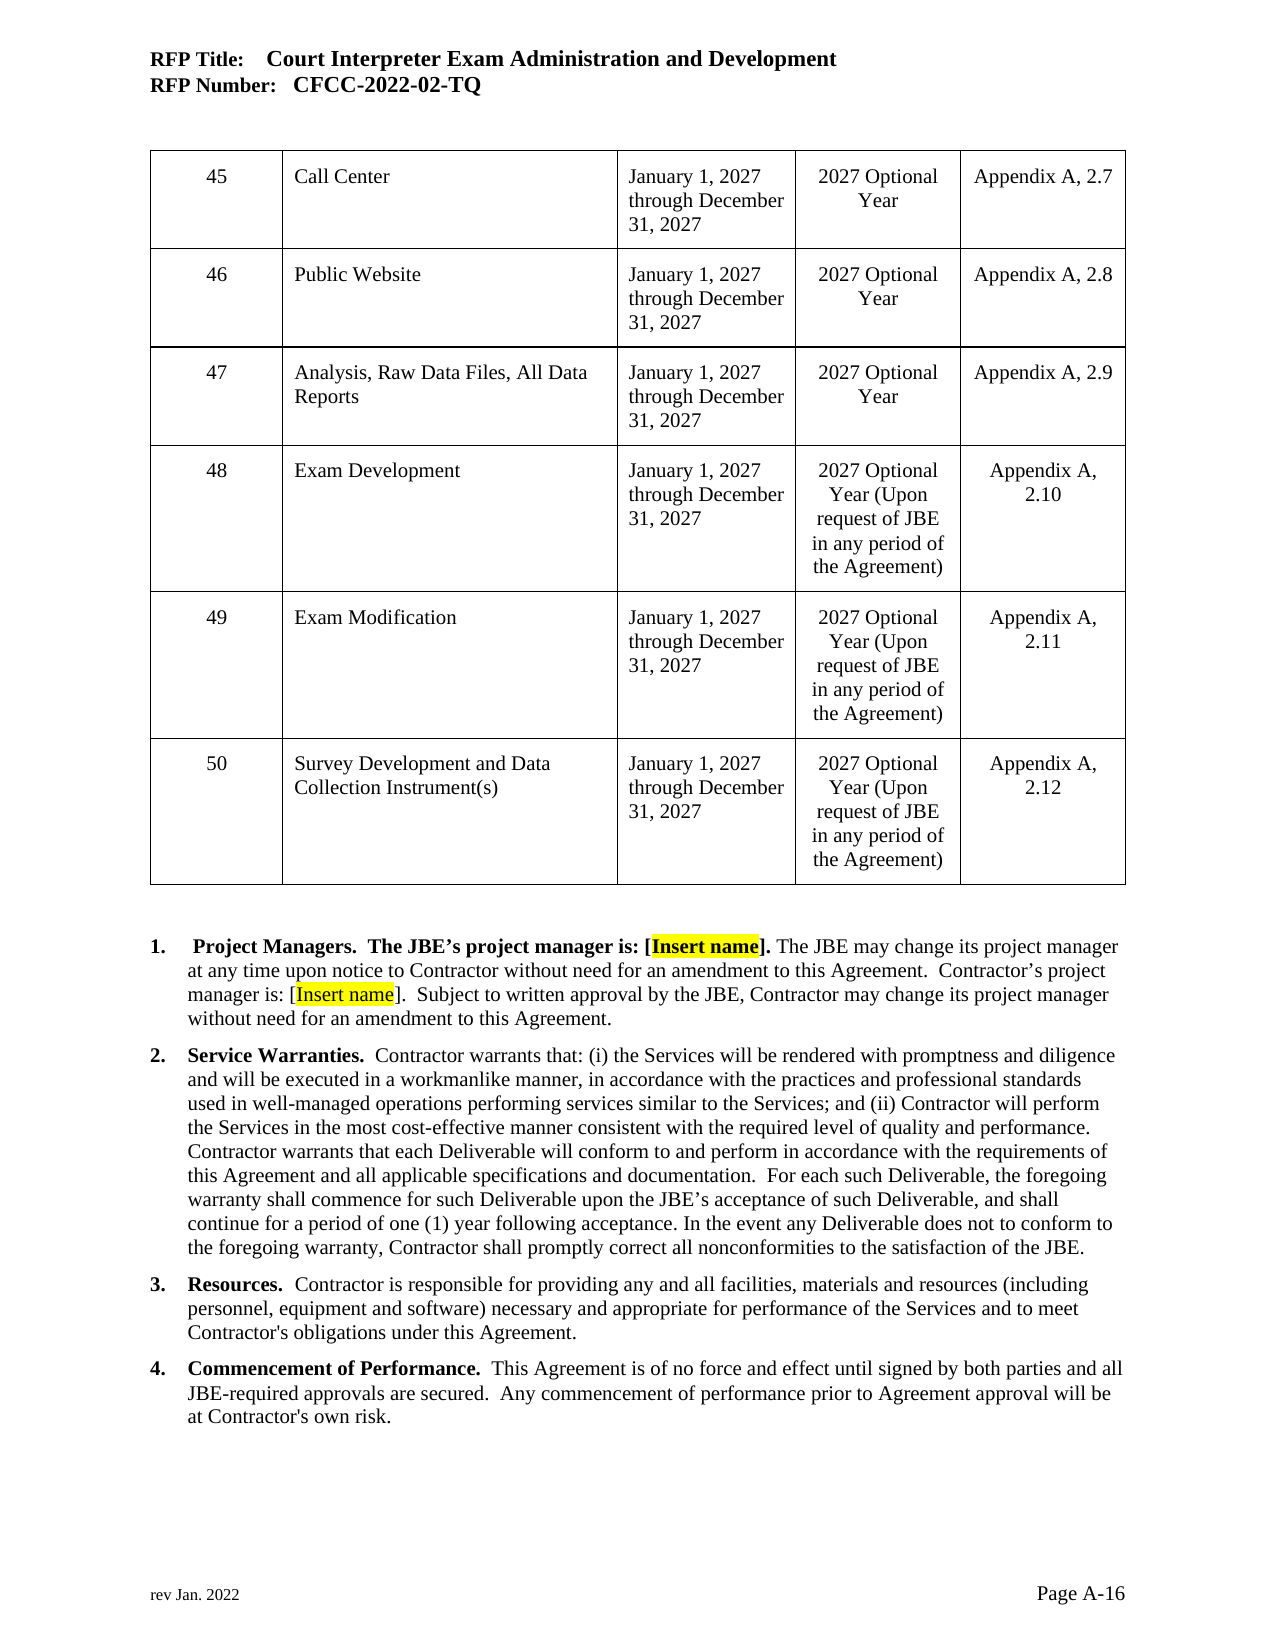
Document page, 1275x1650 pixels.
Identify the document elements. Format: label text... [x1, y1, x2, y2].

table_cell 48 [151, 446, 282, 591]
table_header 45 [151, 151, 282, 248]
table_header Appendix A, 2.7 [961, 151, 1125, 248]
list Service Warranties. Contractor warrants that: (i) the Services will be rendered with promptness and diligence and will be executed in a workmanlike manner, in accordance with the practices and professional standards used in well-managed operations performing services similar to the Services; and (ii) Contractor will perform the Services in the most cost-effective manner consistent with the required level of quality and performance. Contractor warrants that each Deliverable will conform to and perform in accordance with the requirements of this Agreement and all applicable specifications and documentation. For each such Deliverable, the foregoing warranty shall commence for such Deliverable upon the JBE’s acceptance of such Deliverable, and shall continue for a period of one (1) year following acceptance. In the event any Deliverable does not to conform to the foregoing warranty, Contractor shall promptly correct all nonconformities to the satisfaction of the JBE. [150, 1043, 1125, 1259]
table_cell January 1, 2027 through December 31, 2027 [618, 446, 795, 591]
list Commencement of Performance. This Agreement is of no force and effect until signed by both parties and all JBE-required approvals are secured. Any commencement of performance prior to Agreement approval will be at Contractor's own risk. [150, 1356, 1125, 1428]
table_cell 46 [151, 249, 282, 346]
table_header Call Center [283, 151, 617, 248]
table_cell January 1, 2027 through December 31, 2027 [618, 739, 795, 884]
table_cell January 1, 2027 through December 31, 2027 [618, 348, 795, 445]
table_cell 2027 Optional Year [796, 249, 960, 346]
table_cell Appendix A, 2.12 [961, 739, 1125, 884]
table_cell 2027 Optional Year [796, 348, 960, 445]
table_cell Appendix A, 2.8 [961, 249, 1125, 346]
table_cell Survey Development and Data Collection Instrument(s) [283, 739, 617, 884]
table_cell Appendix A, 2.9 [961, 348, 1125, 445]
table_cell 49 [151, 592, 282, 737]
table_cell Appendix A, 2.10 [961, 446, 1125, 591]
table_cell 2027 Optional Year (Upon request of JBE in any period of the Agreement) [796, 592, 960, 737]
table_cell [618, 249, 795, 346]
list Project Managers. The JBE’s project manager is: [Insert name]. The JBE may change its project manager at any time upon notice to Contractor without need for an amendment to this Agreement. Contractor’s project manager is: [Insert name]. Subject to written approval by the JBE, Contractor may change its project manager without need for an amendment to this Agreement. [150, 934, 1125, 1030]
table_cell Appendix A, 2.11 [961, 592, 1125, 737]
table_cell 2027 Optional Year (Upon request of JBE in any period of the Agreement) [796, 446, 960, 591]
table_cell 47 [151, 348, 282, 445]
table_cell Exam Modification [283, 592, 617, 737]
table_cell 2027 Optional Year (Upon request of JBE in any period of the Agreement) [796, 739, 960, 884]
table_header 2027 Optional Year [796, 151, 960, 248]
table_header January 1, 2027 through December 31, 2027 [618, 151, 795, 248]
table_cell 50 [151, 739, 282, 884]
table_cell January 1, 2027 through December 31, 2027 [618, 592, 795, 737]
list Resources. Contractor is responsible for providing any and all facilities, materials and resources (including personnel, equipment and software) necessary and appropriate for performance of the Services and to meet Contractor's obligations under this Agreement. [150, 1272, 1125, 1344]
table_cell Analysis, Raw Data Files, All Data Reports [283, 348, 617, 445]
table_cell Exam Development [283, 446, 617, 591]
table_cell Public Website [283, 249, 617, 346]
